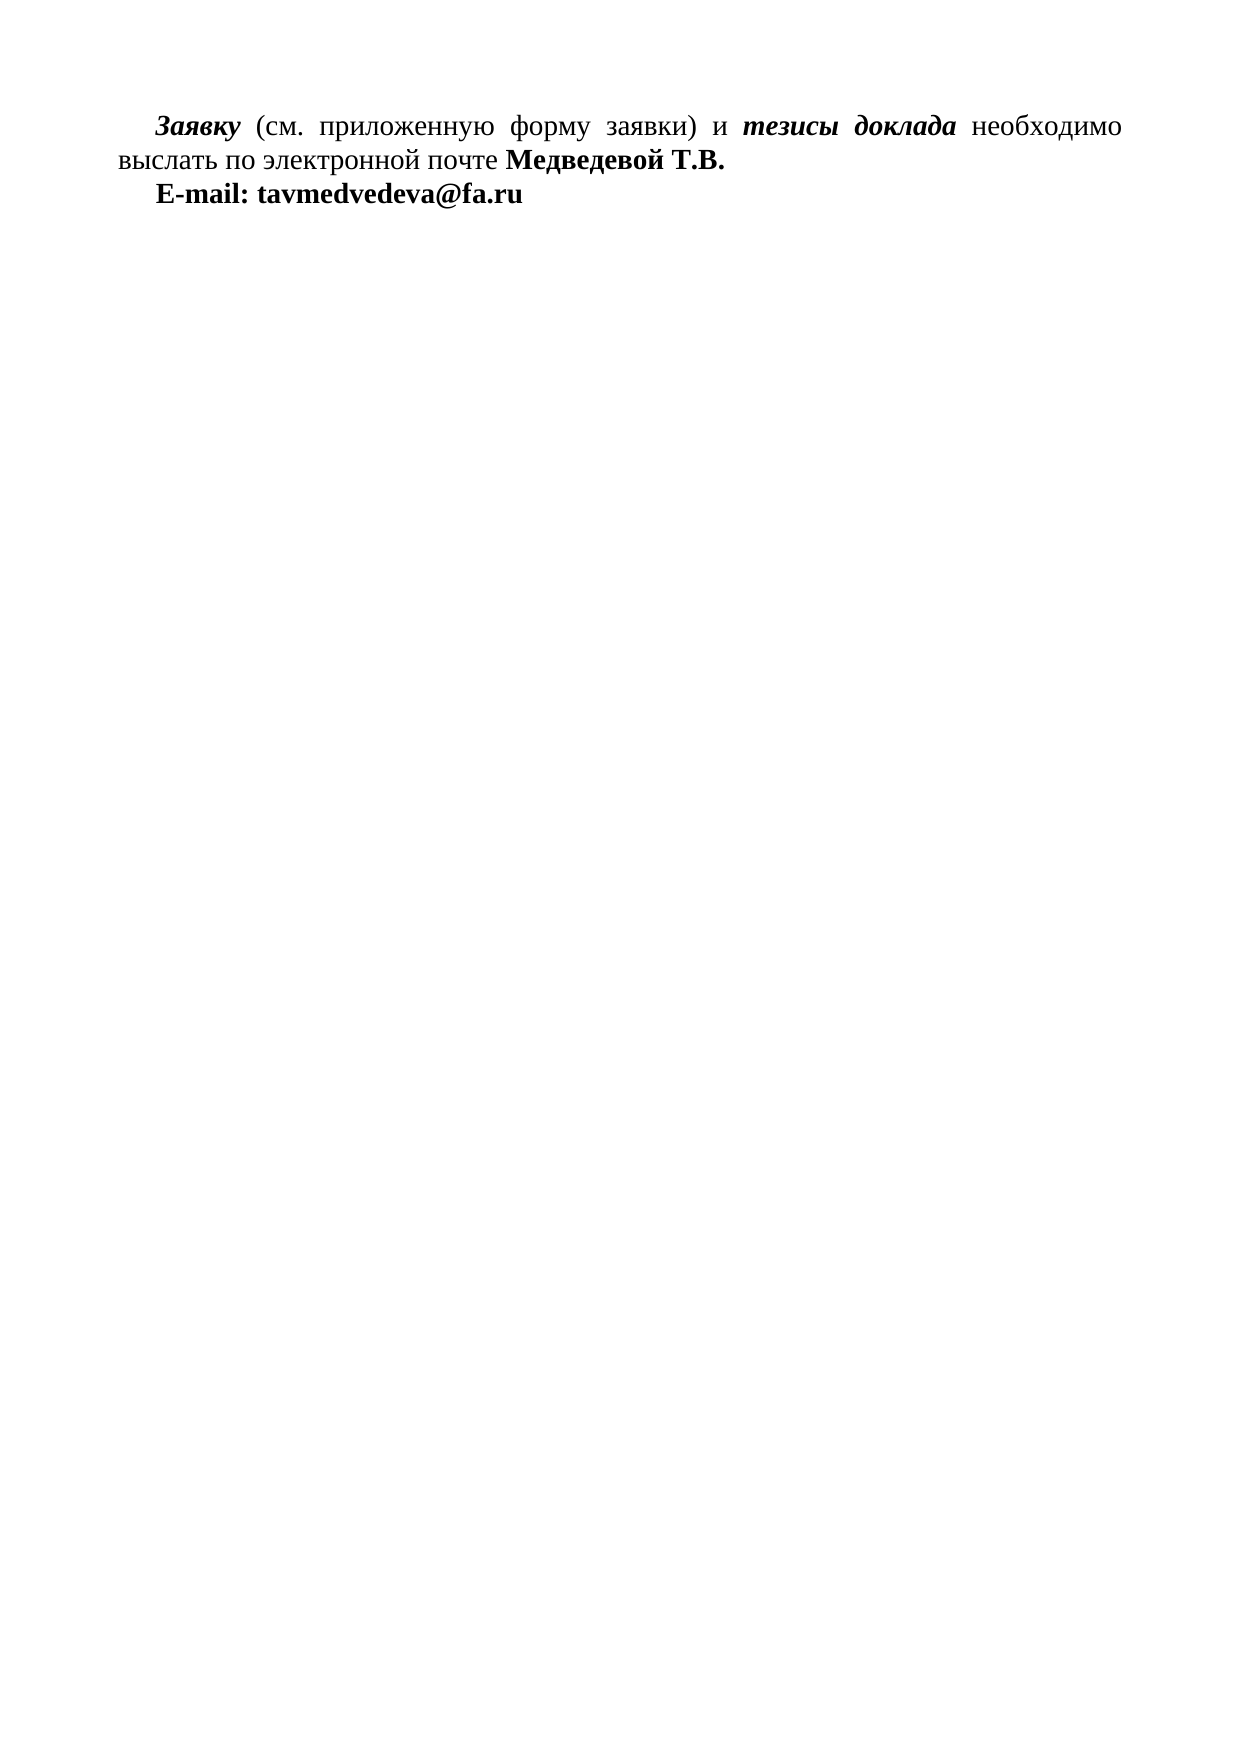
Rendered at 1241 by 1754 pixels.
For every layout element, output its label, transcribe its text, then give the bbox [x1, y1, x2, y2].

text Заявку (см. приложенную форму заявки) и тезисы доклада необходимо выслать по электронной почте Медведевой Т.В. [118, 108, 1122, 175]
text E-mail: tavmedvedeva@fa.ru [156, 176, 1134, 209]
